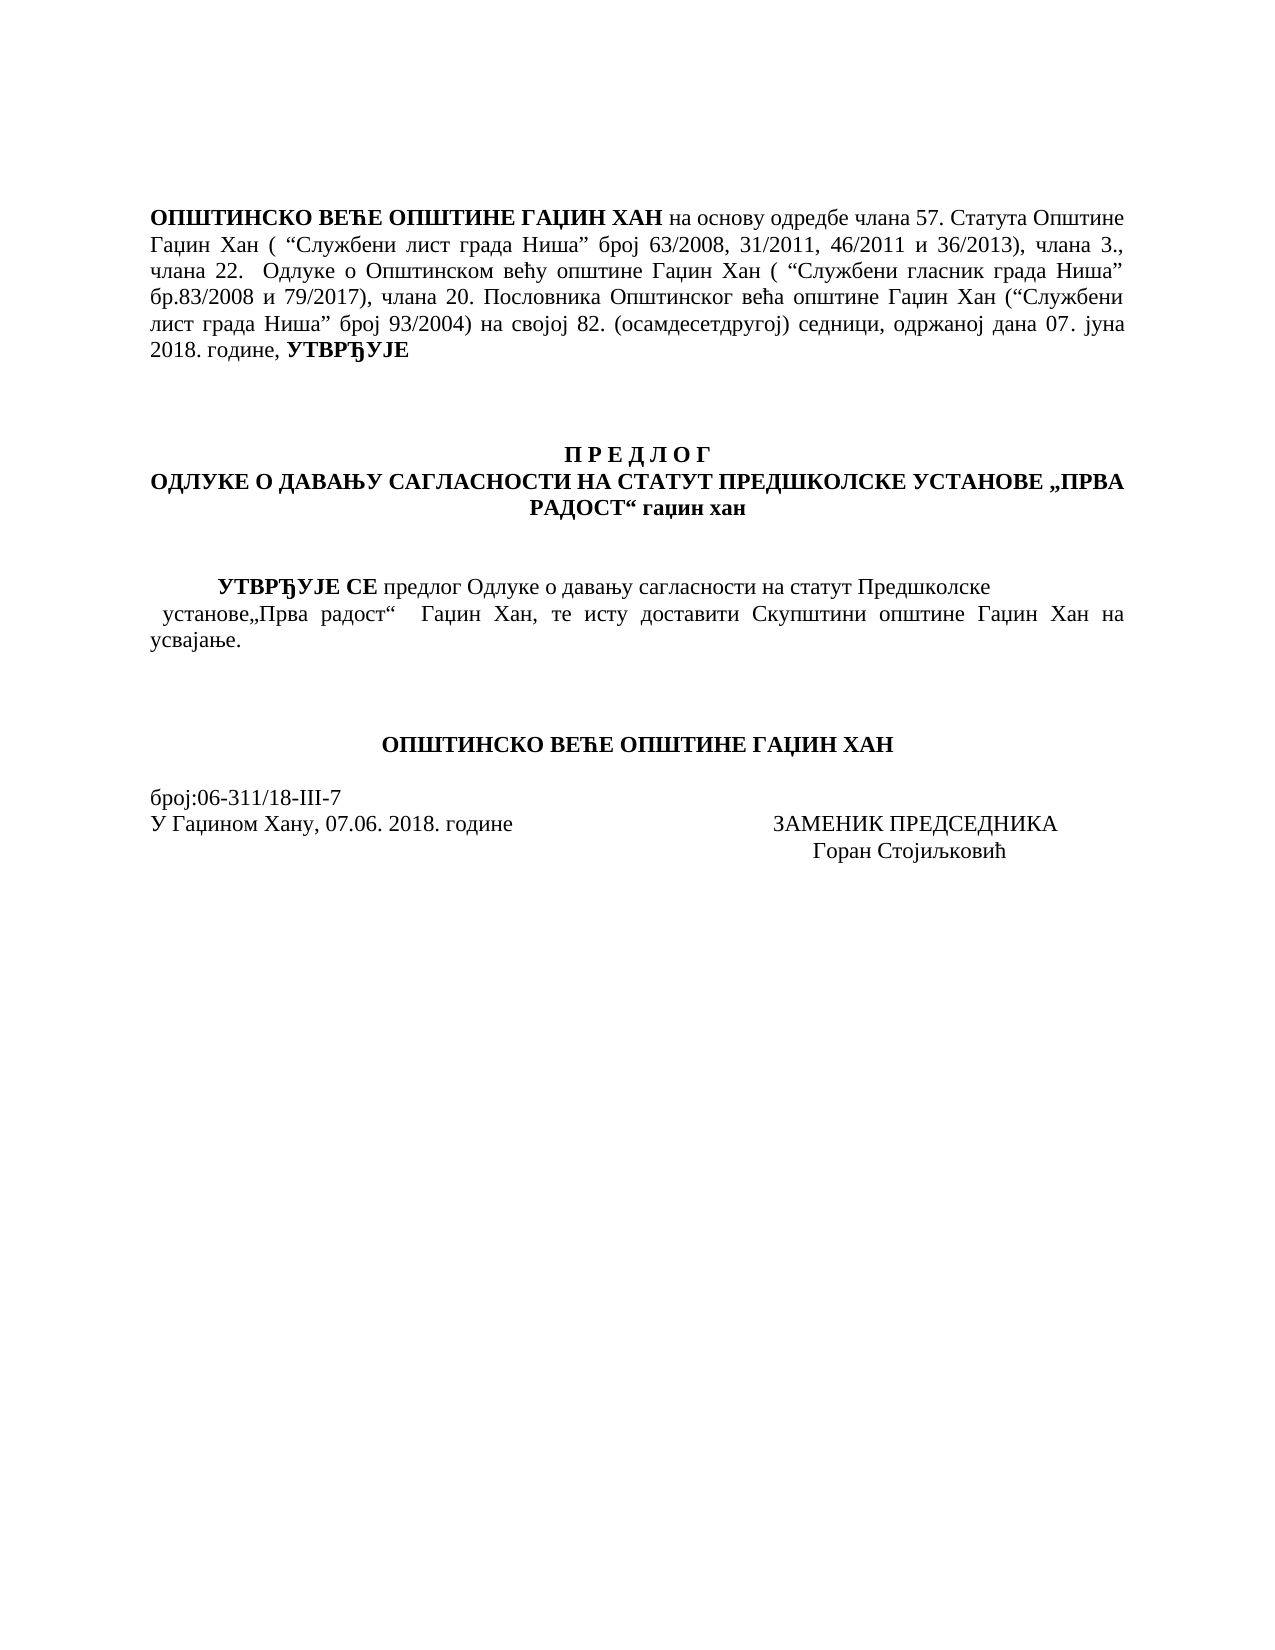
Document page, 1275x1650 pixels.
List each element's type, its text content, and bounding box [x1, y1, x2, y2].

text ОПШТИНСКО ВЕЋЕ ОПШТИНЕ ГАЏИН ХАН [150, 731, 1125, 758]
text број:06-311/18-III-7 [150, 784, 1125, 811]
text У Гаџином Хану, 07.06. 2018. године ЗАМЕНИК ПРЕДСЕДНИКА [150, 811, 1125, 837]
list УТВРЂУЈЕ СЕ предлог Одлуке о давању сагласности на статут Предшколске [217, 573, 1125, 600]
text ОДЛУКЕ О ДАВАЊУ САГЛАСНОСТИ НА СТАТУТ ПРЕДШКОЛСКЕ УСТАНОВЕ „ПРВА РАДОСТ“ гаџин хан [150, 468, 1125, 521]
text П Р Е Д Л О Г [150, 442, 1125, 468]
text установе„Прва радост“ Гаџин Хан, те исту доставити Скупштини општине Гаџин Хан на усвајање. [150, 600, 1125, 652]
text Горан Стојиљковић [150, 837, 1125, 863]
text ОПШТИНСКО ВЕЋЕ ОПШТИНЕ ГАЏИН ХАН на основу одредбе члана 57. Статута Општине Гаџин Хан ( “Службени лист града Ниша” број 63/2008, 31/2011, 46/2011 и 36/2013), члана 3., члана 22. Одлуке о Општинском већу општине Гаџин Хан ( “Службени гласник града Ниша” бр.83/2008 и 79/2017), члана 20. Пословника Општинског већа општине Гаџин Хан (“Службени лист града Ниша” број 93/2004) на својој 82. (осамдесетдругој) седници, одржаној дана 07. јуна 2018. године, УТВРЂУЈЕ [150, 204, 1125, 362]
